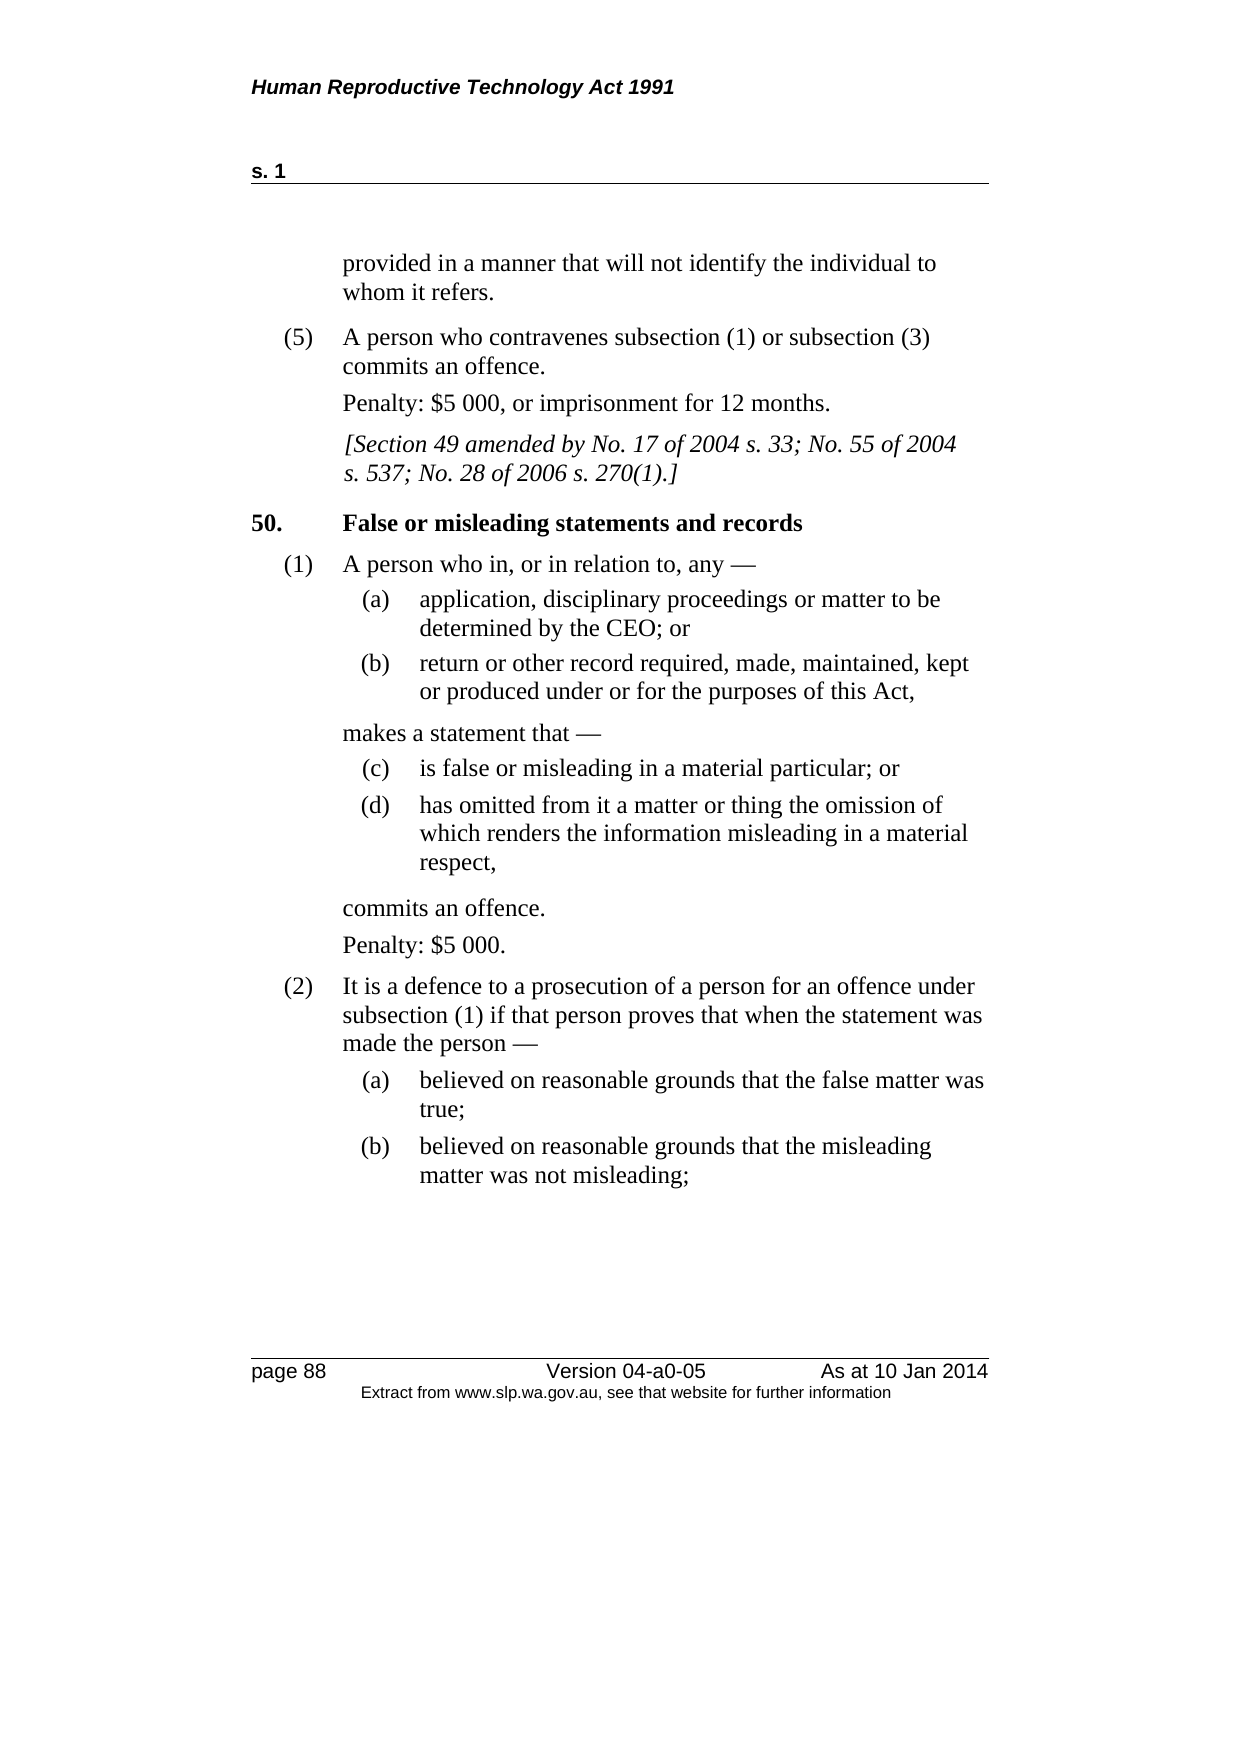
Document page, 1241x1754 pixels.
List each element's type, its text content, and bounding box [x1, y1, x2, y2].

text makes a statement that — [251, 718, 989, 746]
text commits an offence. [251, 893, 989, 921]
text (a) believed on reasonable grounds that the false matter was true; [251, 1066, 989, 1123]
text (b) return or other record required, made, maintained, kept or produced under or for the purposes of this Act, [251, 648, 989, 705]
text (b) believed on reasonable grounds that the misleading matter was not misleading; [251, 1131, 989, 1189]
text Penalty: $5 000, or imprisonment for 12 months. [251, 388, 989, 417]
subtitle 50. False or misleading statements and records [251, 508, 989, 536]
text [Section 49 amended by No. 17 of 2004 s. 33; No. 55 of 2004 s. 537; No. 28 of 2006 s. 270(1).] [251, 429, 989, 487]
text (d) has omitted from it a matter or thing the omission of which renders the information misleading in a material respect, [251, 790, 989, 876]
text (2) It is a defence to a prosecution of a person for an offence under subsection (1) if that person proves that when the statement was made the person — [251, 971, 989, 1057]
text Penalty: $5 000. [251, 930, 989, 958]
text (c) is false or misleading in a material particular; or [251, 753, 989, 781]
text (a) application, disciplinary proceedings or matter to be determined by the CEO; or [251, 584, 989, 641]
text (1) A person who in, or in relation to, any — [251, 549, 989, 578]
text (5) A person who contravenes subsection (1) or subsection (3) commits an offence. [251, 322, 989, 380]
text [251, 248, 989, 306]
